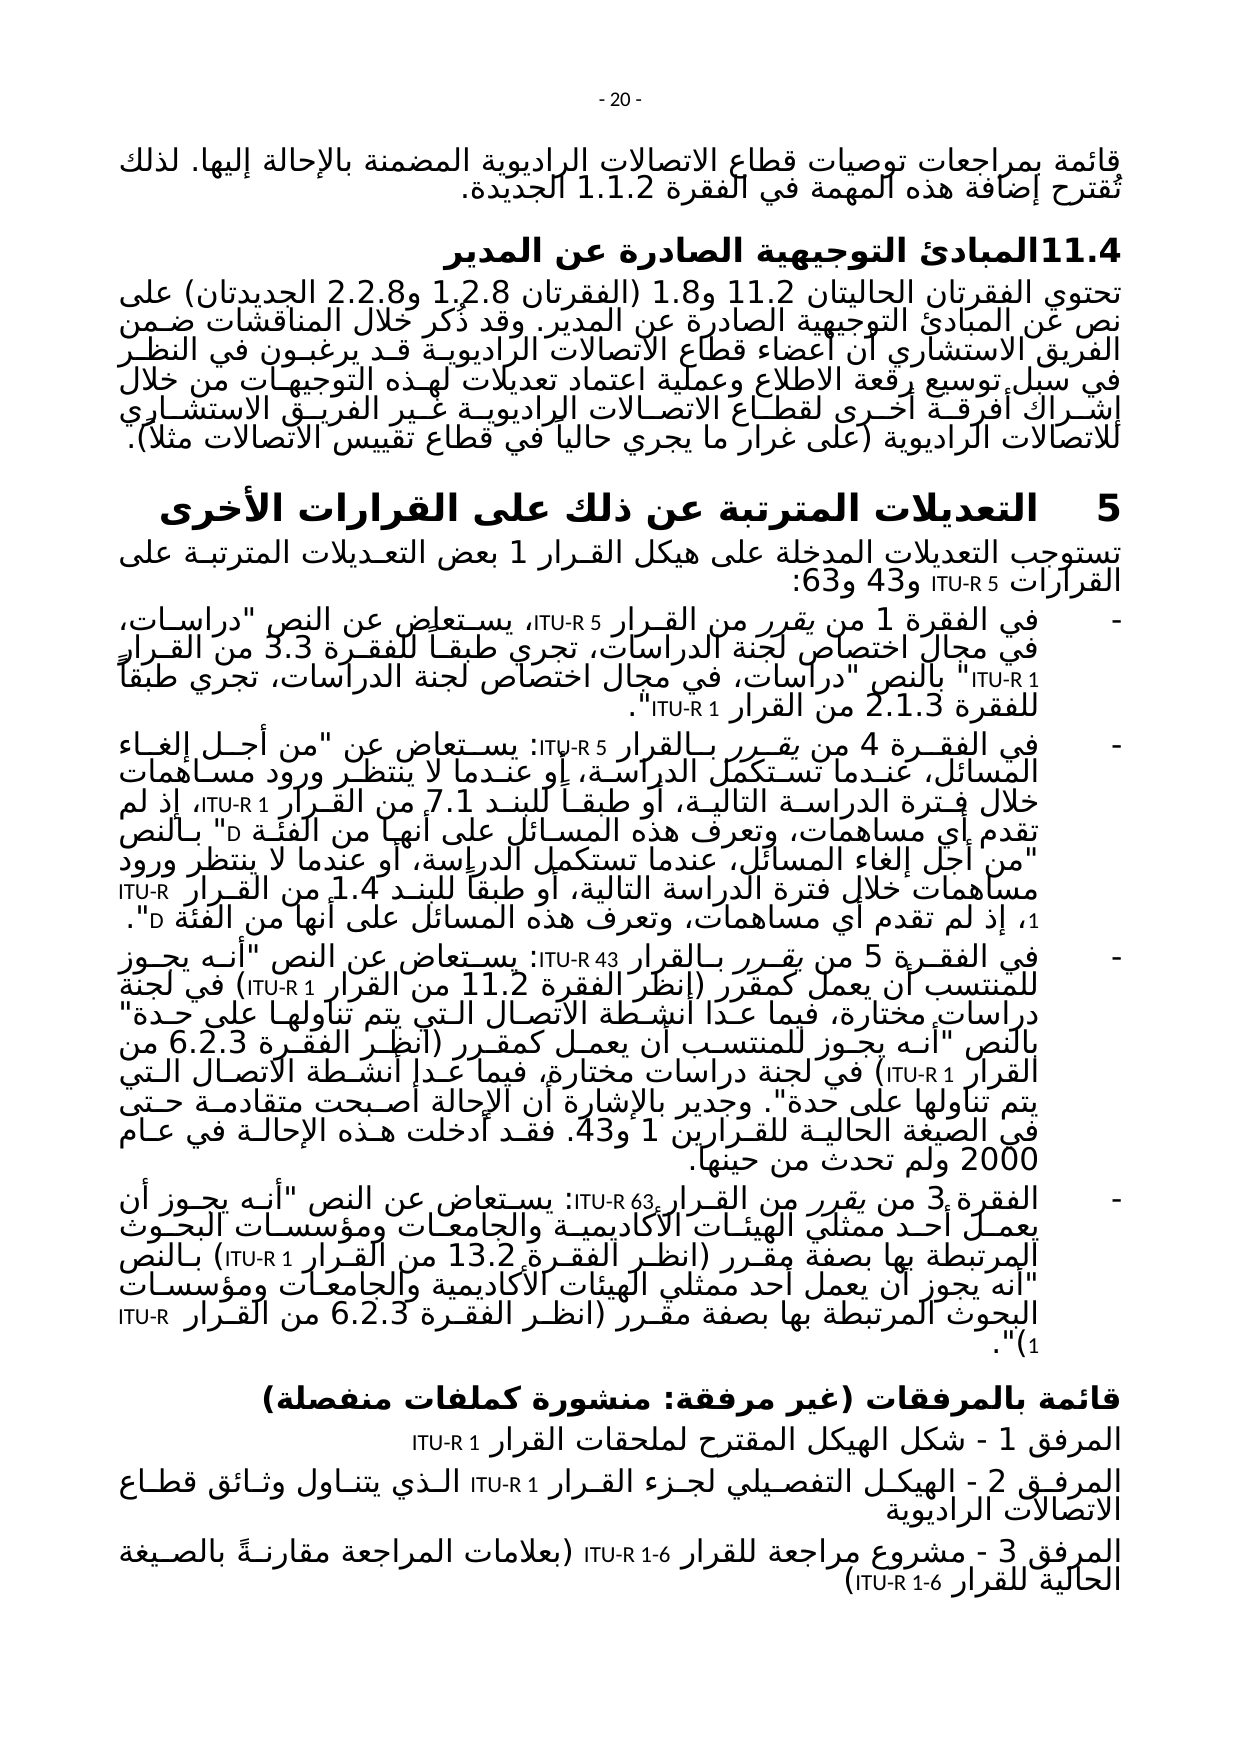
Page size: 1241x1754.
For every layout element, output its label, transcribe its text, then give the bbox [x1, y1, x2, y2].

subtitle قائمة بالمرفقات (غير مرفقة: منشورة كملفات منفصلة) [118, 1386, 995, 1415]
subtitle 5 التعديلات المترتبة عن ذلك على القرارات الأخرى [783, 493, 1122, 528]
subtitle 5 التعديلات المترتبة عن ذلك على القرارات الأخرى [118, 493, 436, 528]
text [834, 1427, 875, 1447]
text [118, 148, 1122, 206]
text تستوجب التعديلات المدخلة على هيكل القرار 1 بعض التعديلات المترتبة على القرارات ITU-R 5 و43 و63: [118, 541, 1122, 599]
text - في الفقرة 1 من يقرر من القرار ITU-R 5، يستعاض عن النص "دراسات، في مجال اختصاص لجنة الدراسات، تجري طبقاً للفقرة 3.3 من القرار ITU-R 1" بالنص "دراسات، في مجال اختصاص لجنة الدراسات، تجري طبقاً للفقرة 2.1.3 من القرار ITU-R 1". [118, 607, 1122, 724]
text ال‍مرفق 1 - شكل الهيكل المقترح ل‍ملحقات القرار ITU-R 1 [118, 1427, 550, 1456]
text - في الفقرة 4 من يقرر بالقرار ITU-R 5: يستعاض عن "من أجل إلغاء المسائل، عندما تستكمل الدراسة، أو عندما لا ينتظر ورود مساهمات خلال فترة الدراسة التالية، أو طبقاً للبند 7.1 من القرار ITU-R 1، إذ لم تقدم أي مساهمات، وتعرف هذه المسائل على أنها من الفئة D" بالنص "من أجل إلغاء المسائل، عندما تستكمل الدراسة، أو عندما لا ينتظر ورود مساهمات خلال فترة الدراسة التالية، أو طبقاً للبند 1.4 من القرار ITU-R 1، إذ لم تقدم أي مساهمات، وتعرف هذه المسائل على أنها من الفئة D". [118, 732, 1122, 936]
text ال‍مرفق 1 - شكل الهيكل المقترح ل‍ملحقات القرار ITU-R 1 [521, 1427, 782, 1456]
text ال‍مرفق 2 - الهيكل التفصيلي لجزء القرار ITU-R 1 الذي يتناول وثائق قطاع الاتصالات الراديوية [118, 1469, 1122, 1527]
subtitle قائمة بالمرفقات (غير مرفقة: منشورة كملفات منفصلة) [961, 1386, 1122, 1415]
text ال‍مرفق 1 - شكل الهيكل المقترح ل‍ملحقات القرار ITU-R 1 [726, 1427, 861, 1456]
text تحتوي الفقرتان الحاليتان 11.2 و1.8 (الفقرتان 1.2.8 و2.2.8 الجديدتان) على نص عن المبادئ التوجيهية الصادرة عن المدير. وقد ذُكر خلال المناقشات ضمن الفريق الاستشاري أن أعضاء قطاع الاتصالات الراديوية قد يرغبون في النظر في سبل توسيع رقعة الاطلاع وعملية اعتماد تعديلات لهذه التوجيهات من خلال إشراك أفرقة أخرى لقطاع الاتصالات الراديوية غير الفريق الاستشاري للاتصالات الراديوية (على غرار ما يجري حالياً في قطاع تقييس الاتصالات مثلاً). [118, 281, 1122, 456]
subtitle 5 التعديلات المترتبة عن ذلك على القرارات الأخرى [395, 493, 837, 528]
text ال‍مرفق 3 - مشروع مراجعة للقرار ITU-R 1-6 (بعلامات المراجعة مقارنةً بالصيغة الحالية للقرار ITU-R 1-6) [118, 1540, 1122, 1598]
subtitle 11.4 المبادئ التوجيهية الصادرة عن المدير [118, 237, 887, 268]
text - الفقرة 3 من يقرر من القرار ITU-R 63: يستعاض عن النص "أنه يجوز أن يعمل أحد ممثلي الهيئات الأكاديمية والجامعات ومؤسسات البحوث المرتبطة بها بصفة مقرر (انظر الفقرة 13.2 من القرار ITU-R 1) بالنص "أنه يجوز أن يعمل أحد ممثلي الهيئات الأكاديمية والجامعات ومؤسسات البحوث المرتبطة بها بصفة مقرر (انظر الفقرة 6.2.3 من القرار ITU-R 1)". [118, 1186, 1122, 1361]
text - في الفقرة 5 من يقرر بالقرار ITU-R 43: يستعاض عن النص "أنه يجوز للمنتسب أن يعمل كمقرر (انظر الفقرة 11.2 من القرار ITU-R 1) في لجنة دراسات مختارة، فيما عدا أنشطة الاتصال التي يتم تناولها على حدة" بالنص "أنه يجوز للمنتسب أن يعمل كمقرر (انظر الفقرة 6.2.3 من القرار ITU-R 1) في لجنة دراسات مختارة، فيما عدا أنشطة الاتصال التي يتم تناولها على حدة". وجدير بالإشارة أن الإحالة أصبحت متقادمة حتى في الصيغة الحالية للقرارين 1 و43. فقد أدخلت هذه الإحالة في عام 2000 ولم تحدث من حينها. [118, 944, 1122, 1178]
text ال‍مرفق 1 - شكل الهيكل المقترح ل‍ملحقات القرار ITU-R 1 [867, 1427, 1122, 1456]
subtitle 11.4 المبادئ التوجيهية الصادرة عن المدير [863, 237, 1122, 268]
